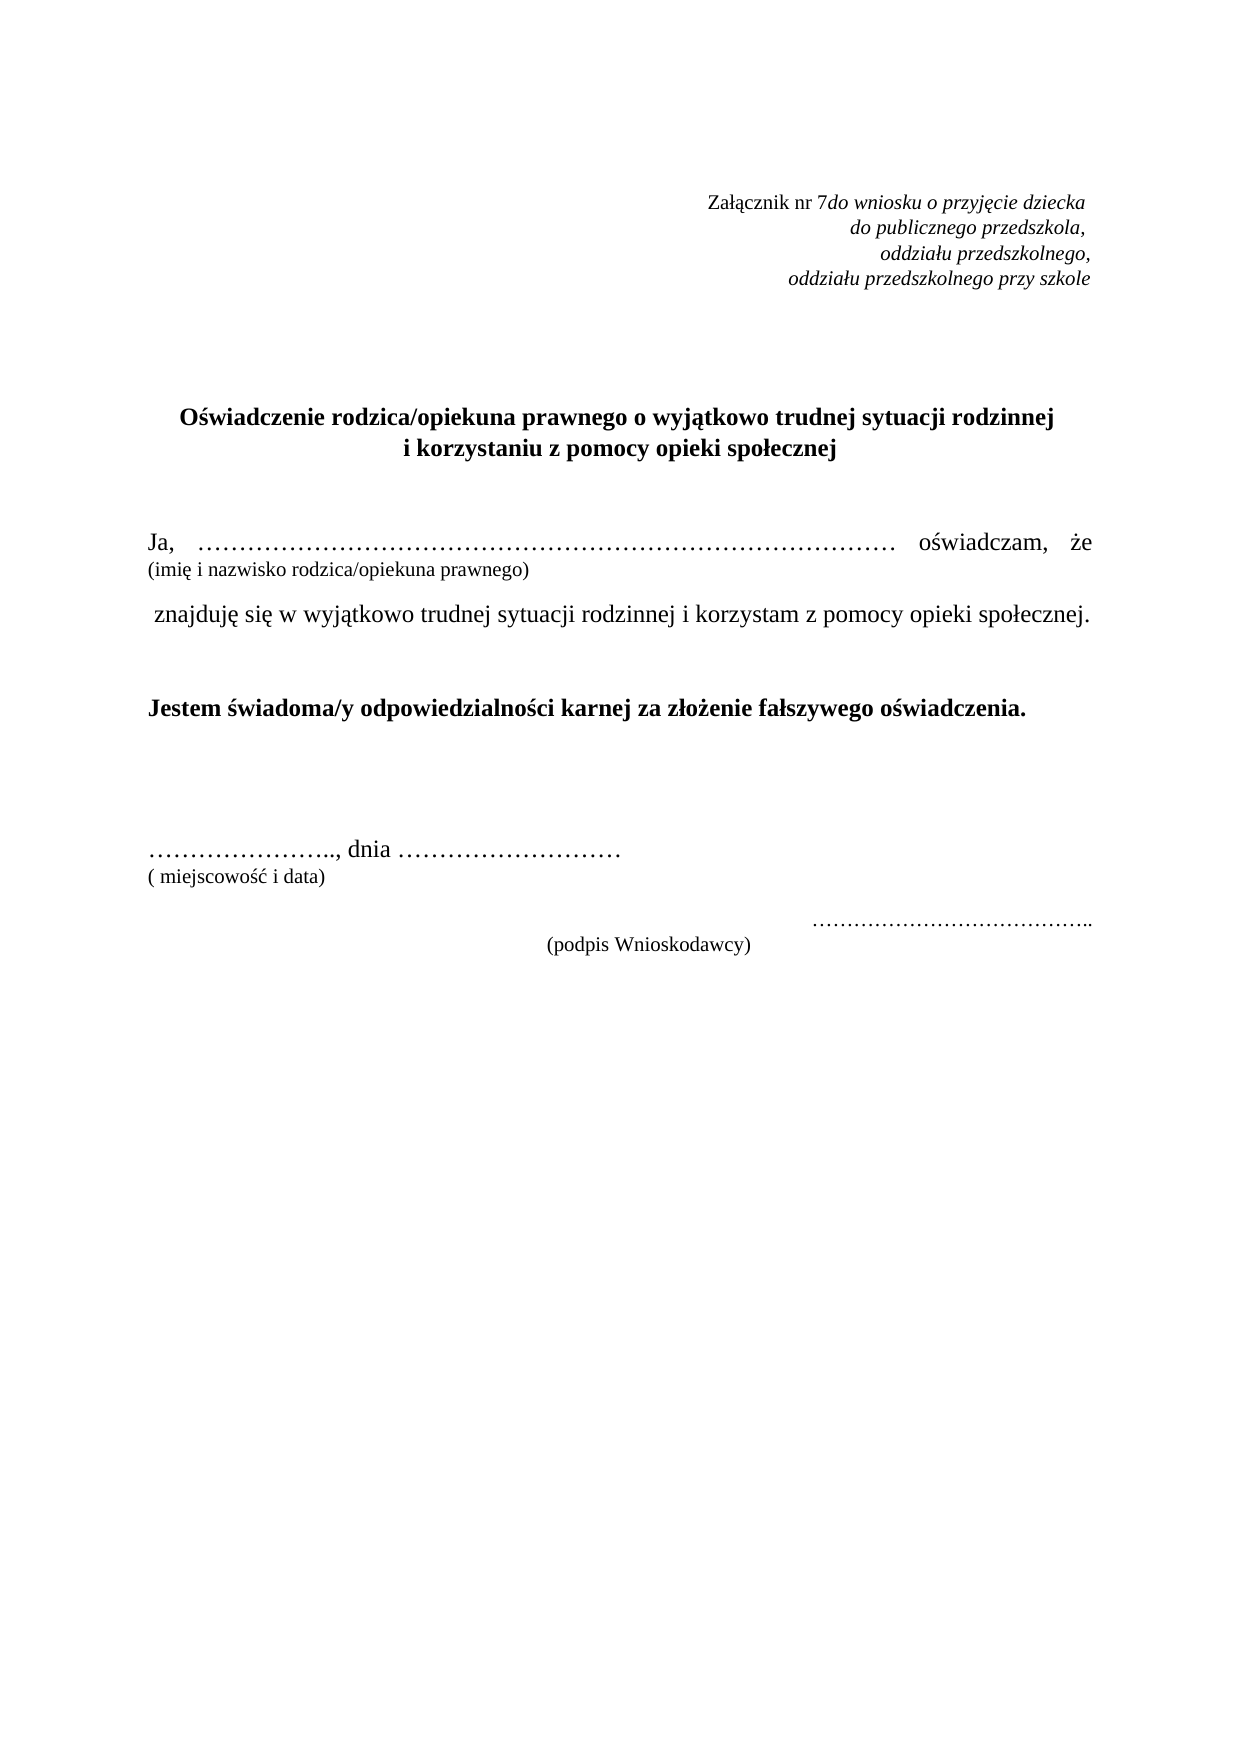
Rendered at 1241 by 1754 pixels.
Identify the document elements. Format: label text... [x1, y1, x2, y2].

text Jestem świadoma/y odpowiedzialności karnej za złożenie fałszywego oświadczenia. [148, 693, 1093, 722]
text ………………….., dnia ……………………… ( miejscowość i data) [148, 834, 1093, 888]
text Ja, ………………………………………………………………………… oświadczam, że (imię i nazwisko rodzica/opiekuna prawnego) [148, 527, 1093, 581]
text Oświadczenie rodzica/opiekuna prawnego o wyjątkowo trudnej sytuacji rodzinnej i korzystaniu z pomocy opieki społecznej [148, 402, 1093, 461]
text ………………………………….. [148, 907, 1093, 931]
text (podpis Wnioskodawcy) [148, 932, 1093, 956]
text znajduję się w wyjątkowo trudnej sytuacji rodzinnej i korzystam z pomocy opieki społecznej. [148, 599, 1093, 628]
text Załącznik nr 7do wniosku o przyjęcie dziecka do publicznego przedszkola, oddziału przedszkolnego, oddziału przedszkolnego przy szkole [148, 190, 1093, 290]
